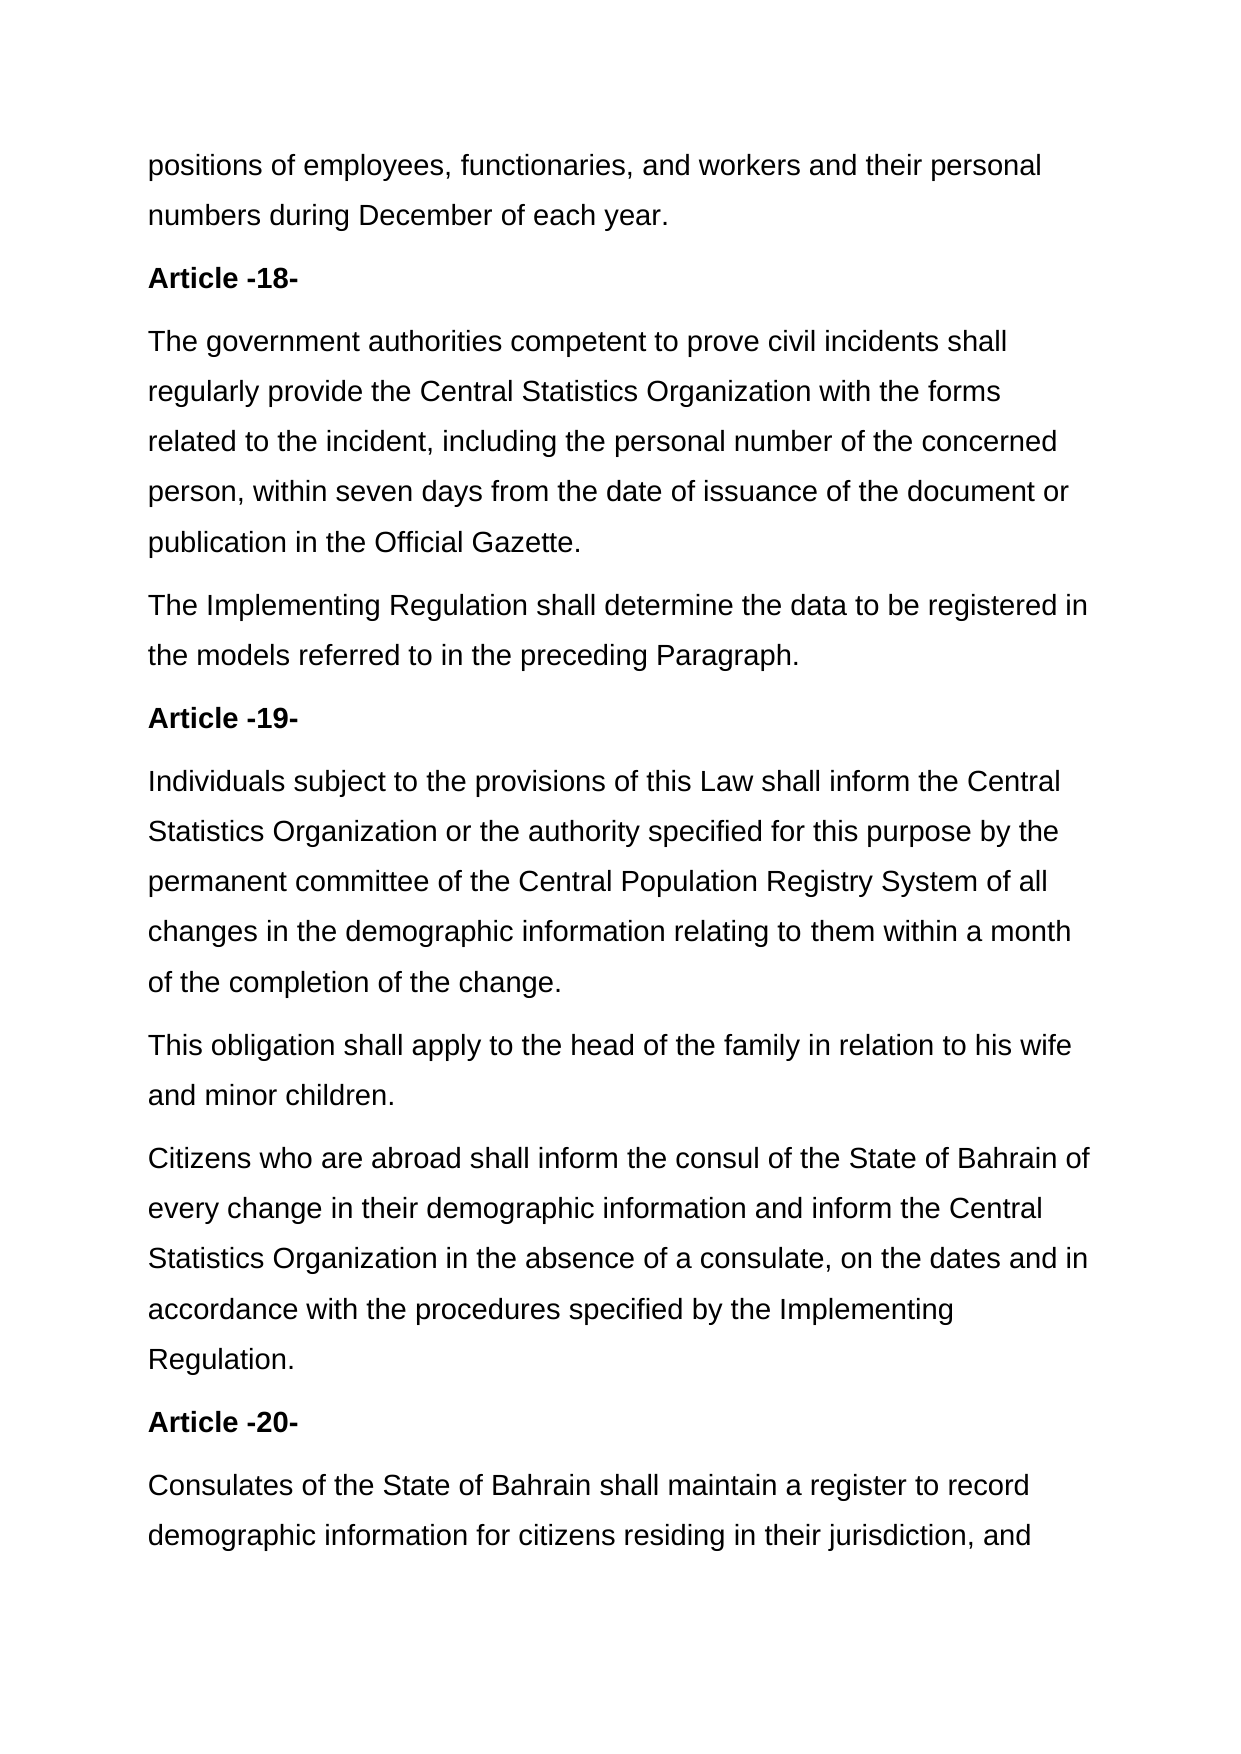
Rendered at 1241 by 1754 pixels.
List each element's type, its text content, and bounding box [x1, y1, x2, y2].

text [148, 148, 1093, 231]
text This obligation shall apply to the head of the family in relation to his wife and minor children. [148, 1028, 1093, 1111]
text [148, 1468, 1093, 1551]
text Article -20- [148, 1405, 1093, 1438]
text The government authorities competent to prove civil incidents shall regularly provide the Central Statistics Organization with the forms related to the incident, including the personal number of the concerned person, within seven days from the date of issuance of the document or publication in the Official Gazette. [148, 323, 1093, 558]
text Individuals subject to the provisions of this Law shall inform the Central Statistics Organization or the authority specified for this purpose by the permanent committee of the Central Population Registry System of all changes in the demographic information relating to them within a month of the completion of the change. [148, 763, 1093, 998]
text The Implementing Regulation shall determine the data to be registered in the models referred to in the preceding Paragraph. [148, 588, 1093, 671]
text Article -19- [148, 701, 1093, 734]
text Citizens who are abroad shall inform the consul of the State of Bahrain of every change in their demographic information and inform the Central Statistics Organization in the absence of a consulate, on the dates and in accordance with the procedures specified by the Implementing Regulation. [148, 1141, 1093, 1376]
text Article -18- [148, 261, 1093, 294]
